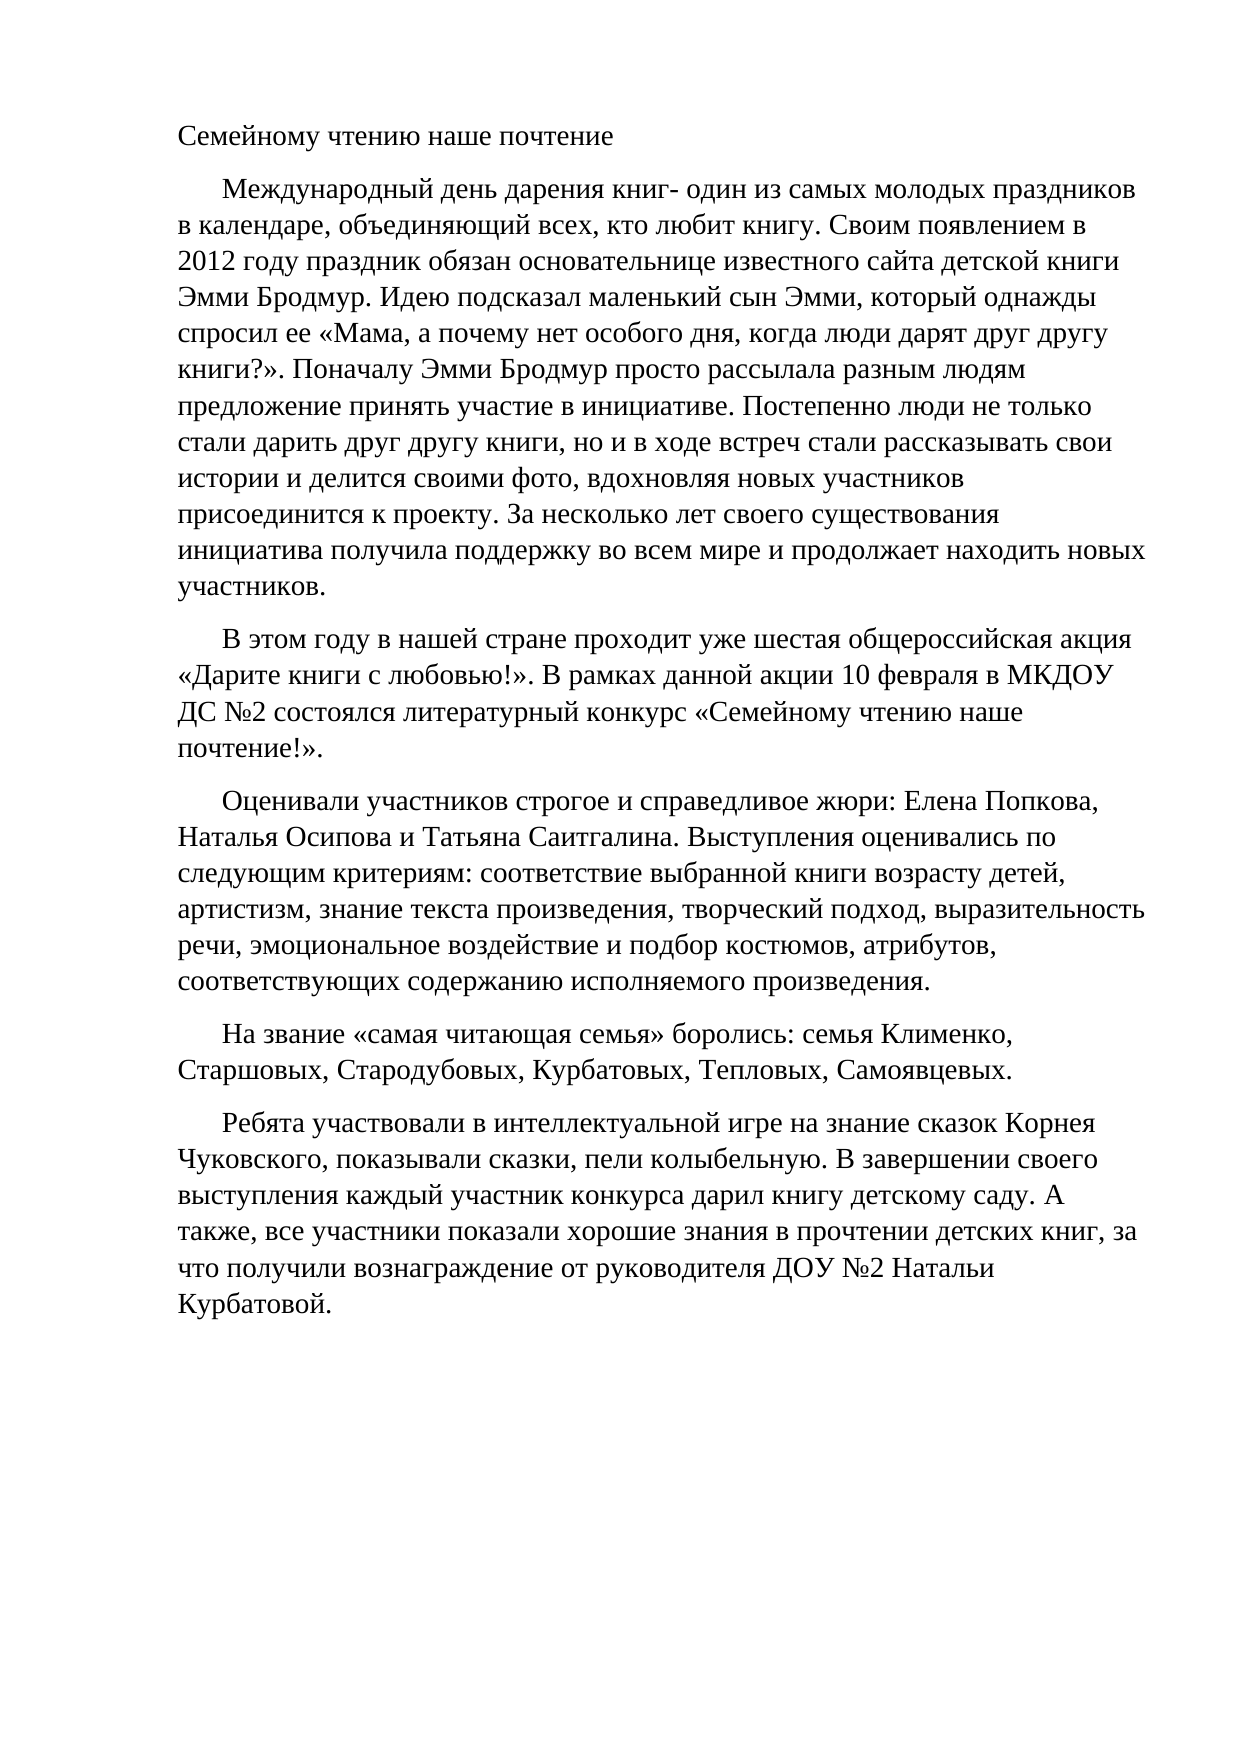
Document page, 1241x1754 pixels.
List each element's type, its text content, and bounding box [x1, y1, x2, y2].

text На звание «самая читающая семья» боролись: семья Клименко, Старшовых, Стародубовых, Курбатовых, Тепловых, Самоявцевых. [177, 1016, 1152, 1086]
text Ребята участвовали в интеллектуальной игре на знание сказок Корнея Чуковского, показывали сказки, пели колыбельную. В завершении своего выступления каждый участник конкурса дарил книгу детскому саду. А также, все участники показали хорошие знания в прочтении детских книг, за что получили вознаграждение от руководителя ДОУ №2 Натальи Курбатовой. [177, 1105, 1152, 1319]
text В этом году в нашей стране проходит уже шестая общероссийская акция «Дарите книги с любовью!». В рамках данной акции 10 февраля в МКДОУ ДС №2 состоялся литературный конкурс «Семейному чтению наше почтение!». [177, 621, 1152, 763]
text Семейному чтению наше почтение [177, 118, 1152, 152]
text Международный день дарения книг- один из самых молодых праздников в календаре, объединяющий всех, кто любит книгу. Своим появлением в 2012 году праздник обязан основательнице известного сайта детской книги Эмми Бродмур. Идею подсказал маленький сын Эмми, который однажды спросил ее «Мама, а почему нет особого дня, когда люди дарят друг другу книги?». Поначалу Эмми Бродмур просто рассылала разным людям предложение принять участие в инициативе. Постепенно люди не только стали дарить друг другу книги, но и в ходе встреч стали рассказывать свои истории и делится своими фото, вдохновляя новых участников присоединится к проекту. За несколько лет своего существования инициатива получила поддержку во всем мире и продолжает находить новых участников. [177, 171, 1152, 602]
text Оценивали участников строгое и справедливое жюри: Елена Попкова, Наталья Осипова и Татьяна Саитгалина. Выступления оценивались по следующим критериям: соответствие выбранной книги возрасту детей, артистизм, знание текста произведения, творческий подход, выразительность речи, эмоциональное воздействие и подбор костюмов, атрибутов, соответствующих содержанию исполняемого произведения. [177, 783, 1152, 997]
